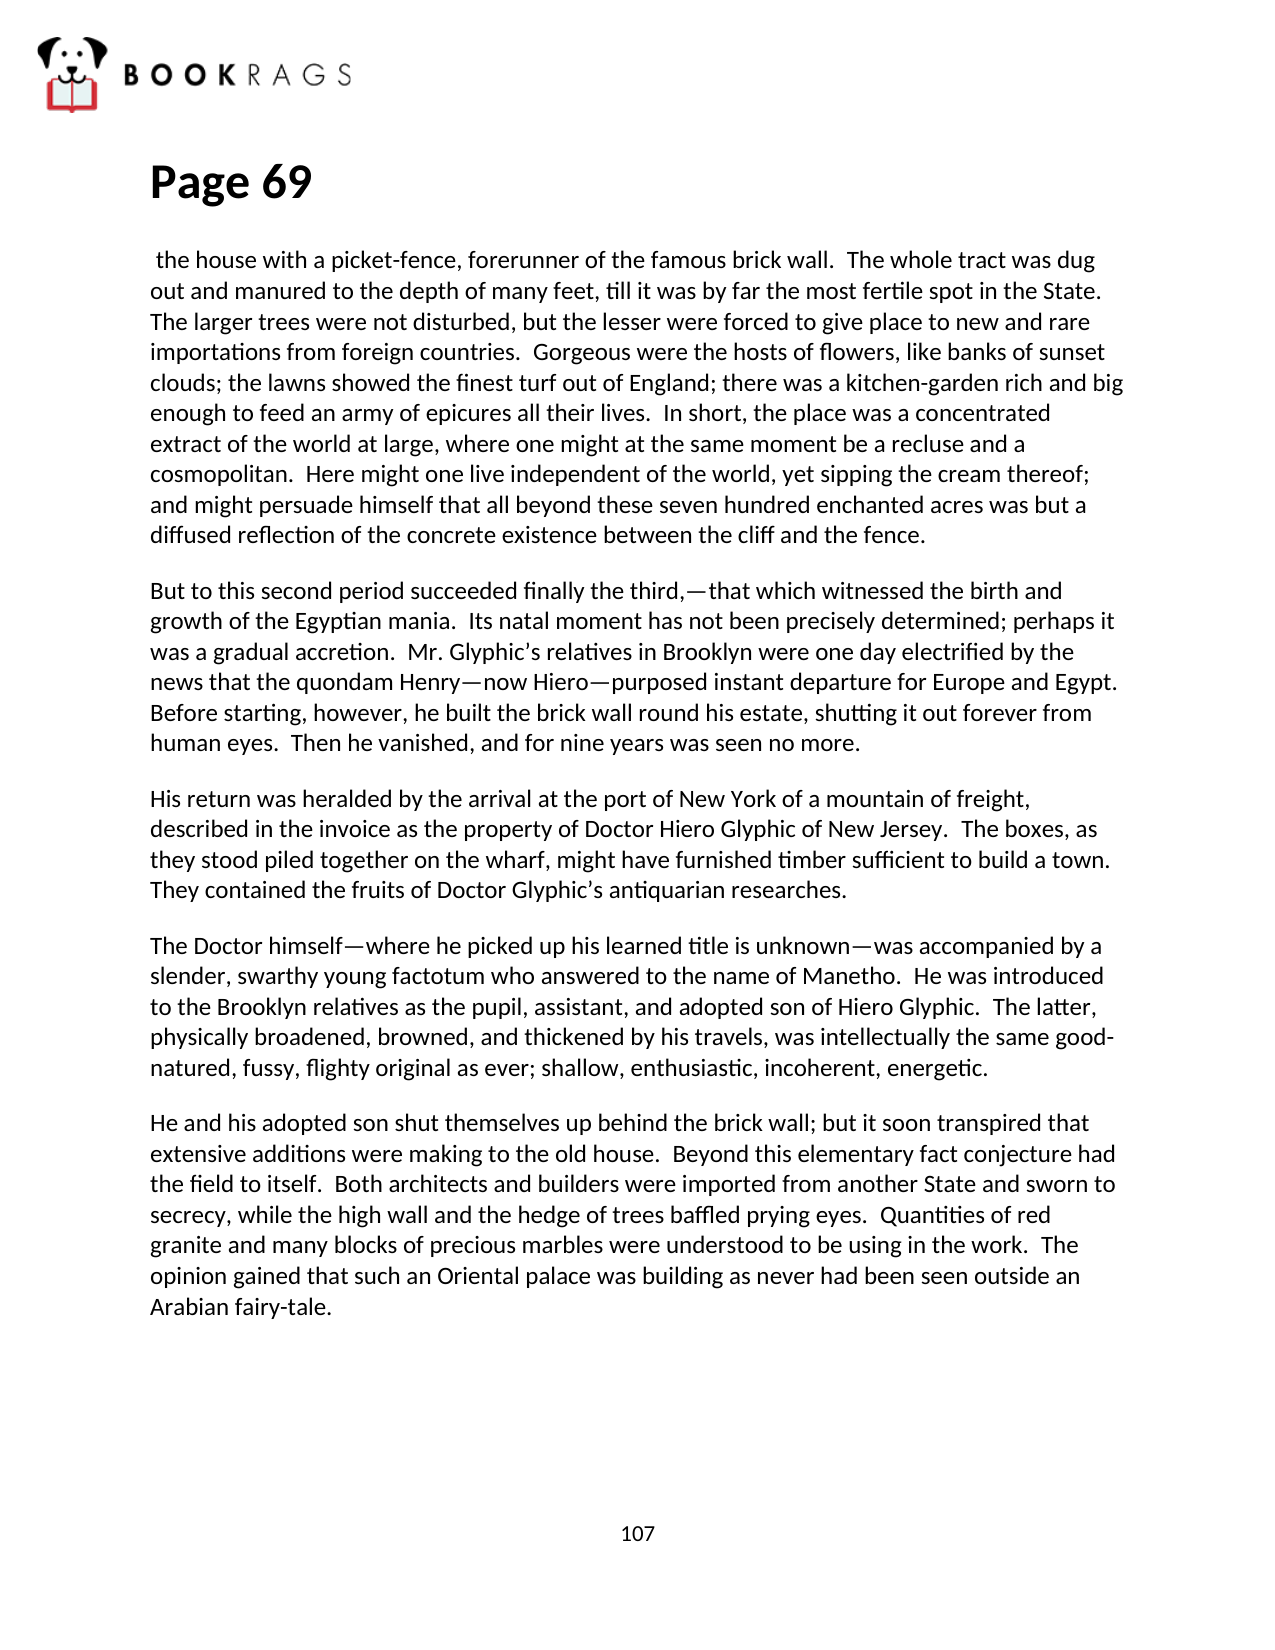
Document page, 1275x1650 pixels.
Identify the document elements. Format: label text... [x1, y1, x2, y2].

text The Doctor himself—­where he picked up his learned title is unknown—­was accompanied by a slender, swarthy young factotum who answered to the name of Manetho. He was introduced to the Brooklyn relatives as the pupil, assistant, and adopted son of Hiero Glyphic. The latter, physically broadened, browned, and thickened by his travels, was intellectually the same good-natured, fussy, flighty original as ever; shallow, enthusiastic, incoherent, energetic. [150, 930, 1125, 1083]
text But to this second period succeeded finally the third,—­that which witnessed the birth and growth of the Egyptian mania. Its natal moment has not been precisely determined; perhaps it was a gradual accretion. Mr. Glyphic’s relatives in Brooklyn were one day electrified by the news that the quondam Henry—­now Hiero—­purposed instant departure for Europe and Egypt. Before starting, however, he built the brick wall round his estate, shutting it out forever from human eyes. Then he vanished, and for nine years was seen no more. [150, 575, 1125, 758]
text Page 69 [150, 150, 1125, 211]
text His return was heralded by the arrival at the port of New York of a mountain of freight, described in the invoice as the property of Doctor Hiero Glyphic of New Jersey. The boxes, as they stood piled together on the wharf, might have furnished timber sufficient to build a town. They contained the fruits of Doctor Glyphic’s antiquarian researches. [150, 783, 1125, 905]
text He and his adopted son shut themselves up behind the brick wall; but it soon transpired that extensive additions were making to the old house. Beyond this elementary fact conjecture had the field to itself. Both architects and builders were imported from another State and sworn to secrecy, while the high wall and the hedge of trees baffled prying eyes. Quantities of red granite and many blocks of precious marbles were understood to be using in the work. The opinion gained that such an Oriental palace was building as never had been seen outside an Arabian fairy-tale. [150, 1108, 1125, 1321]
text the house with a picket-fence, forerunner of the famous brick wall. The whole tract was dug out and manured to the depth of many feet, till it was by far the most fertile spot in the State. The larger trees were not disturbed, but the lesser were forced to give place to new and rare importations from foreign countries. Gorgeous were the hosts of flowers, like banks of sunset clouds; the lawns showed the finest turf out of England; there was a kitchen-garden rich and big enough to feed an army of epicures all their lives. In short, the place was a concentrated extract of the world at large, where one might at the same moment be a recluse and a cosmopolitan. Here might one live independent of the world, yet sipping the cream thereof; and might persuade himself that all beyond these seven hundred enchanted acres was but a diffused reflection of the concrete existence between the cliff and the fence. [150, 244, 1125, 550]
picture [37, 37, 351, 113]
